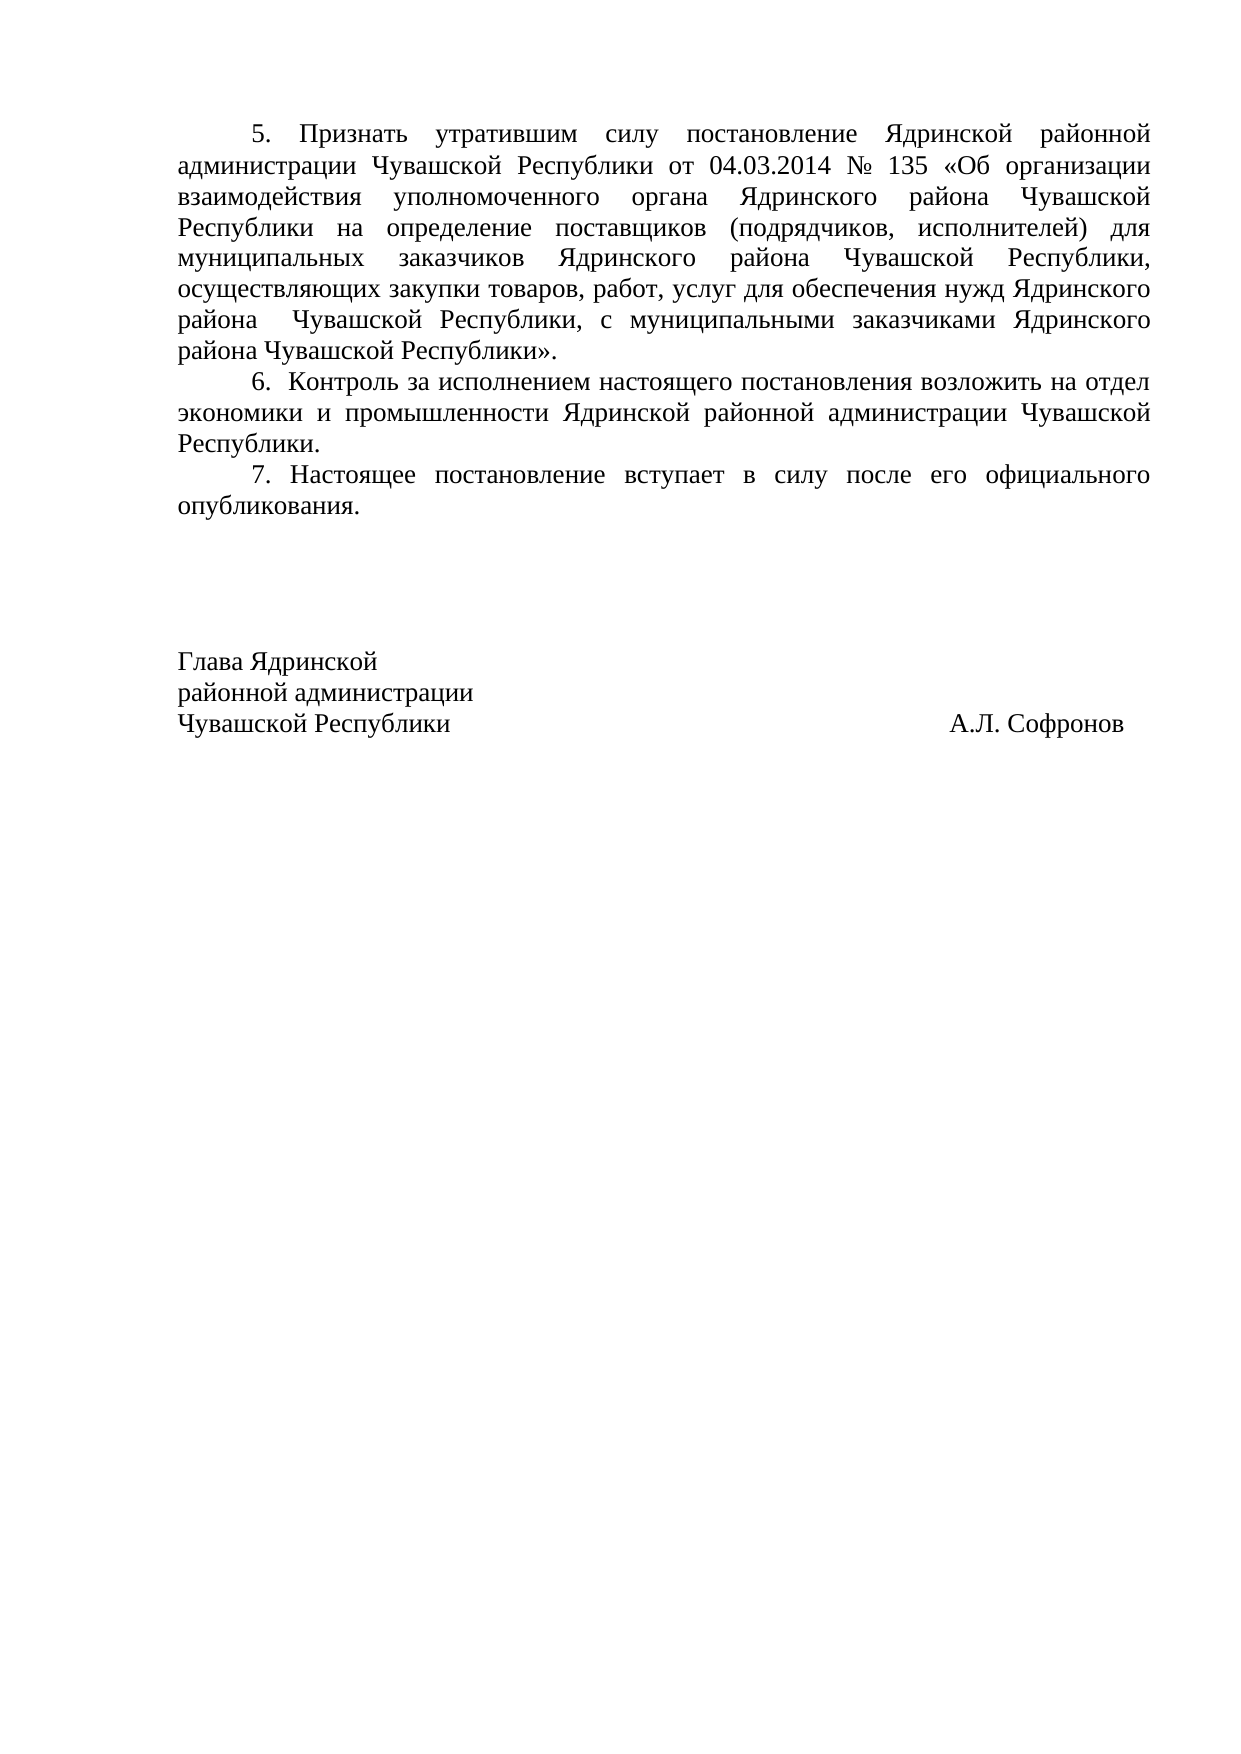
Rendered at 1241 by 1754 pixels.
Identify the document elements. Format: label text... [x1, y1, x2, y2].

text Чувашской Республики А.Л. Софронов [177, 707, 1152, 738]
text районной администрации [177, 676, 1152, 707]
text 6. Контроль за исполнением настоящего постановления возложить на отдел экономики и промышленности Ядринской районной администрации Чувашской Республики. [177, 366, 1152, 458]
text 7. Настоящее постановление вступает в силу после его официального опубликования. [177, 458, 1152, 521]
text Глава Ядринской [177, 645, 1152, 676]
text 5. Признать утратившим силу постановление Ядринской районной администрации Чувашской Республики от 04.03.2014 № 135 «Об организации взаимодействия уполномоченного органа Ядринского района Чувашской Республики на определение поставщиков (подрядчиков, исполнителей) для муниципальных заказчиков Ядринского района Чувашской Республики, осуществляющих закупки товаров, работ, услуг для обеспечения нужд Ядринского района Чувашской Республики, с муниципальными заказчиками Ядринского района Чувашской Республики». [177, 118, 1152, 366]
